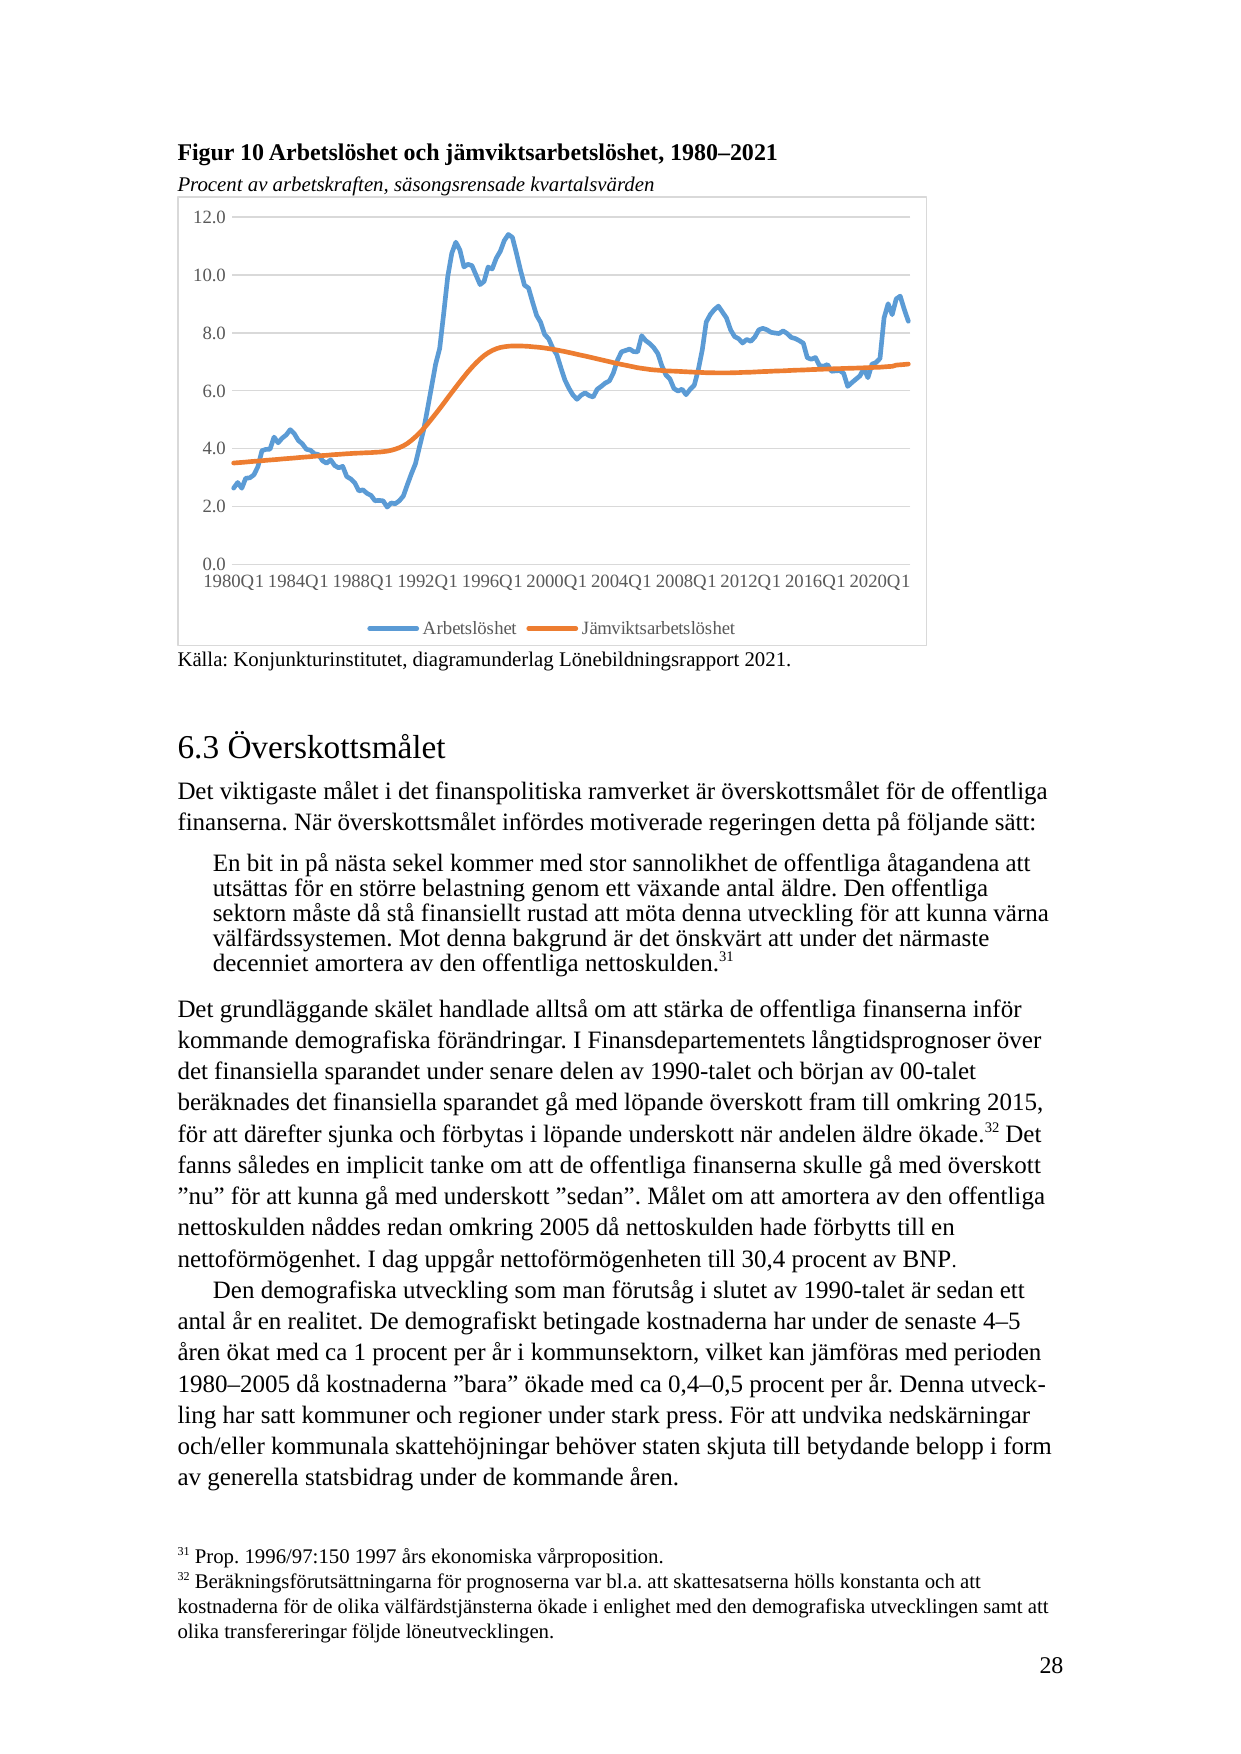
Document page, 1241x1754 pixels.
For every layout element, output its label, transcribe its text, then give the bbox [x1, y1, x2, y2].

text Figur 10 Arbetslöshet och jämviktsarbetslöshet, 1980–2021 [177, 134, 1063, 165]
text Procent av arbetskraften, säsongsrensade kvartalsvärden [177, 165, 1063, 196]
text En bit in på nästa sekel kommer med stor sannolikhet de offentliga åtagandena att utsättas för en större belastning genom ett växande antal äldre. Den offentliga sektorn måste då stå finansiellt rustad att möta denna utveckling för att kunna värna välfärdssystemen. Mot denna bakgrund är det önskvärt att under det närmaste decenniet amortera av den offentliga nettoskulden. [213, 852, 1063, 977]
text Överskottsmålet [177, 734, 1063, 765]
text Det viktigaste målet i det finanspolitiska ramverket är överskottsmålet för de offentliga finanserna. När överskottsmålet infördes motiverade regeringen detta på följande sätt: [177, 773, 1063, 836]
text Det grundläggande skälet handlade alltså om att stärka de offentliga finanserna inför kommande demografiska förändringar. I Finansdepartementets långtidsprognoser över det finansiella sparandet under senare delen av 1990-talet och början av 00-talet beräknades det finansiella sparandet gå med löpande överskott fram till omkring 2015, för att därefter sjunka och förbytas i löpande underskott när andelen äldre ökade. Det fanns således en implicit tanke om att de offentliga finanserna skulle gå med överskott ”nu” för att kunna gå med underskott ”sedan”. Målet om att amortera av den offentliga nettoskulden nåddes redan omkring 2005 då nettoskulden hade förbytts till en nettoförmögenhet. I dag uppgår nettoförmögenheten till 30,4 procent av BNP. [177, 991, 1063, 1272]
text Den demografiska utveckling som man förutsåg i slutet av 1990-talet är sedan ett antal år en realitet. De demografiskt betingade kostnaderna har under de senaste 4–5 åren ökat med ca 1 procent per år i kommunsektorn, vilket kan jämföras med perioden 1980–2005 då kostnaderna ”bara” ökade med ca 0,4–0,5 procent per år. Denna utveckling har satt kommuner och regioner under stark press. För att undvika nedskärningar och/eller kommunala skattehöjningar behöver staten skjuta till betydande belopp i form av generella statsbidrag under de kommande åren. [177, 1272, 1063, 1491]
text Källa: Konjunkturinstitutet, diagramunderlag Lönebildningsrapport 2021. [177, 646, 1063, 671]
